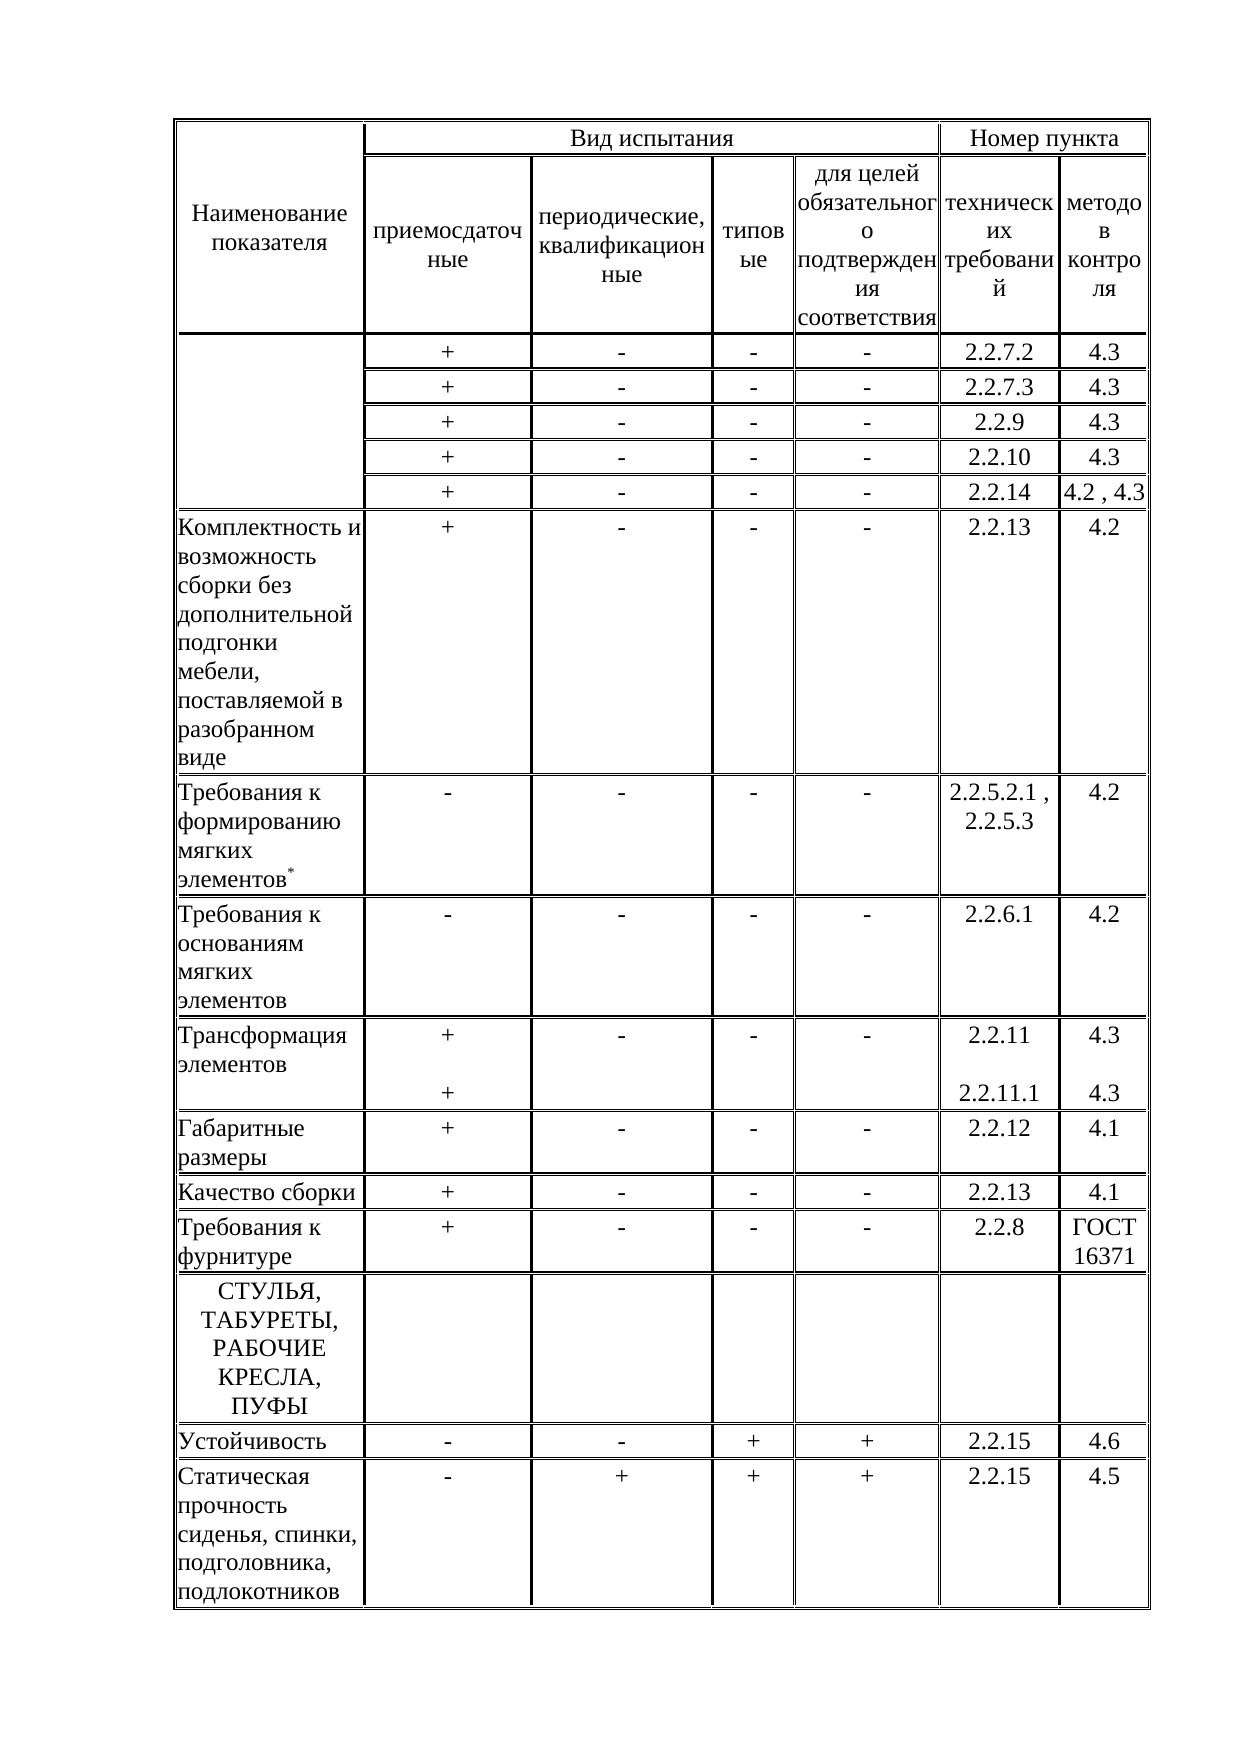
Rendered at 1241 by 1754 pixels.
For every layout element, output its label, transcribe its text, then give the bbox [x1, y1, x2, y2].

table_cell 4.2 [1059, 508, 1149, 773]
table_cell + [796, 1425, 938, 1456]
table_header Номер пункта [940, 122, 1148, 153]
table_cell 4.2 , 4.3 [1061, 473, 1148, 508]
table_cell Габаритные размеры [177, 1109, 363, 1172]
table_cell [941, 1275, 1058, 1421]
table_cell - [533, 441, 711, 472]
table_cell Комплектность и возможность сборки без дополнительной подгонки мебели, поставляемой в разобранном виде [175, 508, 364, 773]
table_cell 2.2.15 [940, 1460, 1059, 1607]
table_cell - [714, 371, 793, 402]
table_cell - [366, 1425, 530, 1456]
table_cell - [796, 898, 938, 1015]
table_cell - [364, 1460, 531, 1607]
table_cell 4.3 [1061, 332, 1148, 367]
table_cell - [714, 776, 793, 894]
table_cell - [714, 1176, 793, 1207]
table_cell - [533, 406, 711, 437]
table_cell Требования к формированию мягких элементов* [175, 773, 364, 894]
table_cell Требования к основаниям мягких элементов [177, 894, 363, 1015]
table_cell 2.2.6.1 [941, 898, 1058, 1015]
table_cell - [796, 1176, 938, 1207]
table_cell + [366, 1211, 530, 1271]
table_cell - [366, 898, 530, 1015]
table_cell 2.2.5.2.1 , 2.2.5.3 [941, 776, 1058, 894]
table_cell - [714, 441, 793, 472]
table_cell 2.2.11 2.2.11.1 [941, 1019, 1058, 1108]
table_cell ГОСТ 16371 [1061, 1208, 1148, 1271]
table_cell + [366, 1176, 530, 1207]
table_cell + [366, 406, 530, 437]
table_cell - [714, 1112, 793, 1172]
table_cell 4.2 [1059, 773, 1149, 894]
table_cell технических требований [941, 157, 1058, 332]
table_cell - [796, 511, 938, 773]
table_cell - [714, 1211, 793, 1271]
table_cell 2.2.13 [941, 1176, 1058, 1207]
table_cell - [533, 371, 711, 402]
table_cell - [533, 1112, 711, 1172]
table_cell 2.2.13 [941, 511, 1058, 773]
table_cell + + [366, 1019, 530, 1108]
table_cell Статическая прочность сиденья, спинки, подголовника, подлокотников (боковин), ножек [177, 1456, 364, 1607]
table_cell 4.5 [1059, 1456, 1148, 1607]
table_cell 4.3 [1061, 402, 1148, 437]
table_cell [533, 1275, 711, 1421]
table_cell - [714, 335, 793, 367]
table_cell Качество сборки [177, 1172, 363, 1207]
table_cell приемосдаточные [366, 157, 530, 332]
table_cell - [533, 776, 711, 894]
table_cell 4.3 [1061, 367, 1148, 402]
table_cell [714, 1275, 793, 1421]
table_cell - [796, 1019, 938, 1108]
table_cell - [533, 1425, 711, 1456]
table_cell Устойчивость [177, 1421, 363, 1456]
table_cell - [533, 335, 711, 367]
table_cell 2.2.8 [941, 1211, 1058, 1271]
table_cell - [533, 1176, 711, 1207]
table_cell - [796, 776, 938, 894]
table_cell периодические, квалификационные [533, 157, 711, 332]
table_cell + [366, 371, 530, 402]
table_cell - [366, 776, 530, 894]
table_cell 2.2.7.2 [941, 335, 1058, 367]
table_cell - [796, 1112, 938, 1172]
table_cell + [712, 1460, 795, 1607]
table_cell 4.3 [1061, 438, 1148, 472]
table_cell [366, 1275, 530, 1421]
table_cell + [531, 1460, 712, 1607]
table_cell - [796, 371, 938, 402]
table_cell - [714, 511, 793, 773]
table_cell - [714, 1019, 793, 1108]
table_cell 2.2.7.3 [941, 371, 1058, 402]
table_cell для целей обязательного подтверждения соответствия [796, 157, 938, 332]
table_cell 4.1 [1061, 1109, 1148, 1172]
table_cell - [533, 1019, 711, 1108]
table_cell 4.6 [1061, 1421, 1148, 1456]
table_cell 4.2 [1061, 894, 1148, 1015]
table_cell + [366, 335, 530, 367]
table_cell - [796, 441, 938, 472]
table_cell 2.2.14 [941, 476, 1058, 508]
table_cell 4.1 [1061, 1172, 1148, 1207]
table_cell Требования к фурнитуре [177, 1208, 363, 1271]
table_cell + [714, 1425, 793, 1456]
table_cell - [533, 1211, 711, 1271]
table_cell - [714, 898, 793, 1015]
table_cell + [366, 511, 530, 773]
table_cell + [366, 476, 530, 508]
table_cell 2.2.15 [941, 1425, 1058, 1456]
table_cell - [796, 406, 938, 437]
table_cell - [796, 476, 938, 508]
table_cell + [366, 441, 530, 472]
table_cell 2.2.9 [941, 406, 1058, 437]
table_header Наименование показателя [177, 120, 364, 332]
table_cell 2.2.10 [941, 441, 1058, 472]
table_cell - [533, 511, 711, 773]
table_header Вид испытания [364, 122, 939, 153]
table_cell СТУЛЬЯ, ТАБУРЕТЫ, РАБОЧИЕ КРЕСЛА, ПУФЫ [177, 1271, 363, 1421]
table_cell - [714, 406, 793, 437]
table_cell + [366, 1112, 530, 1172]
table_cell 4.3 4.3 [1061, 1015, 1148, 1108]
table_cell типовые [714, 157, 793, 332]
table_cell - [796, 1211, 938, 1271]
table_cell - [796, 335, 938, 367]
table_cell Трансформация элементов [177, 1015, 363, 1108]
table_cell [796, 1275, 938, 1421]
table_cell + [795, 1460, 939, 1607]
table_cell [1061, 1271, 1148, 1421]
table_cell - [714, 476, 793, 508]
table_cell - [533, 898, 711, 1015]
table_cell методов контроля [1061, 153, 1148, 332]
table_cell - [533, 476, 711, 508]
table_cell 2.2.12 [941, 1112, 1058, 1172]
